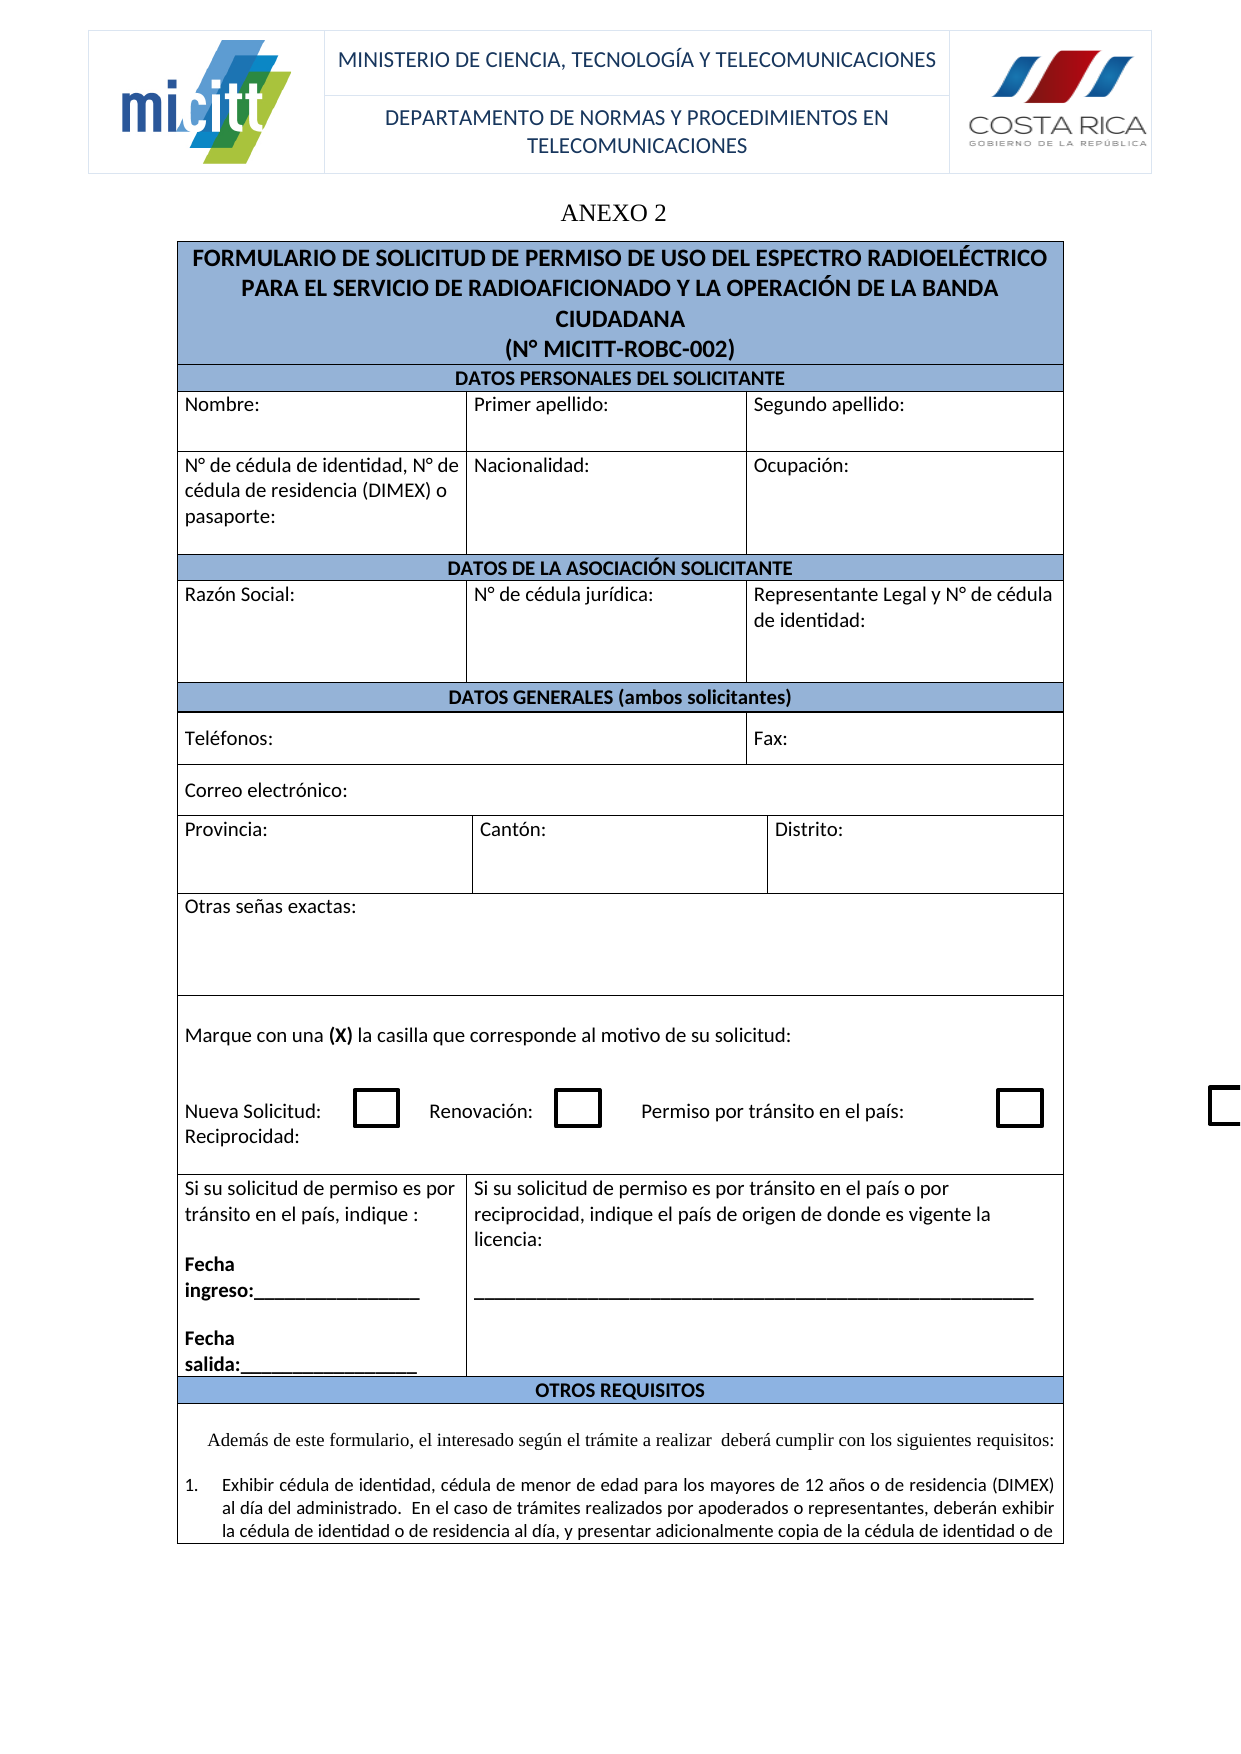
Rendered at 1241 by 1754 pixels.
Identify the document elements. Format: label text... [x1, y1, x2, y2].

text ANEXO 2 [177, 198, 1049, 227]
table_cell N° de cédula jurídica: [467, 581, 746, 682]
table_cell Representante Legal y N° de cédula de identidad: [747, 581, 1063, 682]
table_cell DATOS GENERALES (ambos solicitantes) [178, 683, 1063, 711]
table_cell DATOS PERSONALES DEL SOLICITANTE [178, 365, 1063, 391]
table_cell Ocupación: [747, 452, 1063, 554]
table_cell N° de cédula de identidad, N° de cédula de residencia (DIMEX) o pasaporte: [178, 452, 466, 554]
table_cell Nombre: [178, 392, 466, 451]
table_cell Marque con una (X) la casilla que corresponde al motivo de su solicitud: Nueva Solicitud: Renovación: Permiso por tránsito en el país: Reciprocidad: [178, 996, 1063, 1174]
table_cell Correo electrónico: [178, 765, 1063, 815]
table_cell Si su solicitud de permiso es por tránsito en el país o por reciprocidad, indique el país de origen de donde es vigente la licencia: ______________________________________________________ [467, 1175, 1063, 1376]
picture [956, 36, 1152, 161]
table_cell Cantón: [473, 816, 767, 893]
table_header FORMULARIO DE SOLICITUD DE PERMISO DE USO DEL ESPECTRO RADIOELÉCTRICO PARA EL SERVICIO DE RADIOAFICIONADO Y LA OPERACIÓN DE LA BANDA CIUDADANA (N° MICITT-ROBC-002) [178, 242, 1063, 364]
table_cell Otras señas exactas: [178, 894, 1063, 995]
table_cell Razón Social: [178, 581, 466, 682]
table_cell Primer apellido: [467, 392, 746, 451]
table_cell Segundo apellido: [747, 392, 1063, 451]
table_cell DATOS DE LA ASOCIACIÓN SOLICITANTE [178, 555, 1063, 580]
table_cell Fax: [747, 713, 1063, 763]
table_cell Nacionalidad: [467, 452, 746, 554]
table_cell Distrito: [768, 816, 1063, 893]
table_cell Si su solicitud de permiso es por tránsito en el país, indique : Fecha ingreso:________________ Fecha salida:_________________ [178, 1175, 466, 1376]
table_cell OTROS REQUISITOS [178, 1377, 1063, 1403]
picture [122, 40, 292, 164]
table_cell Provincia: [178, 816, 472, 893]
table_cell Teléfonos: [178, 713, 746, 763]
